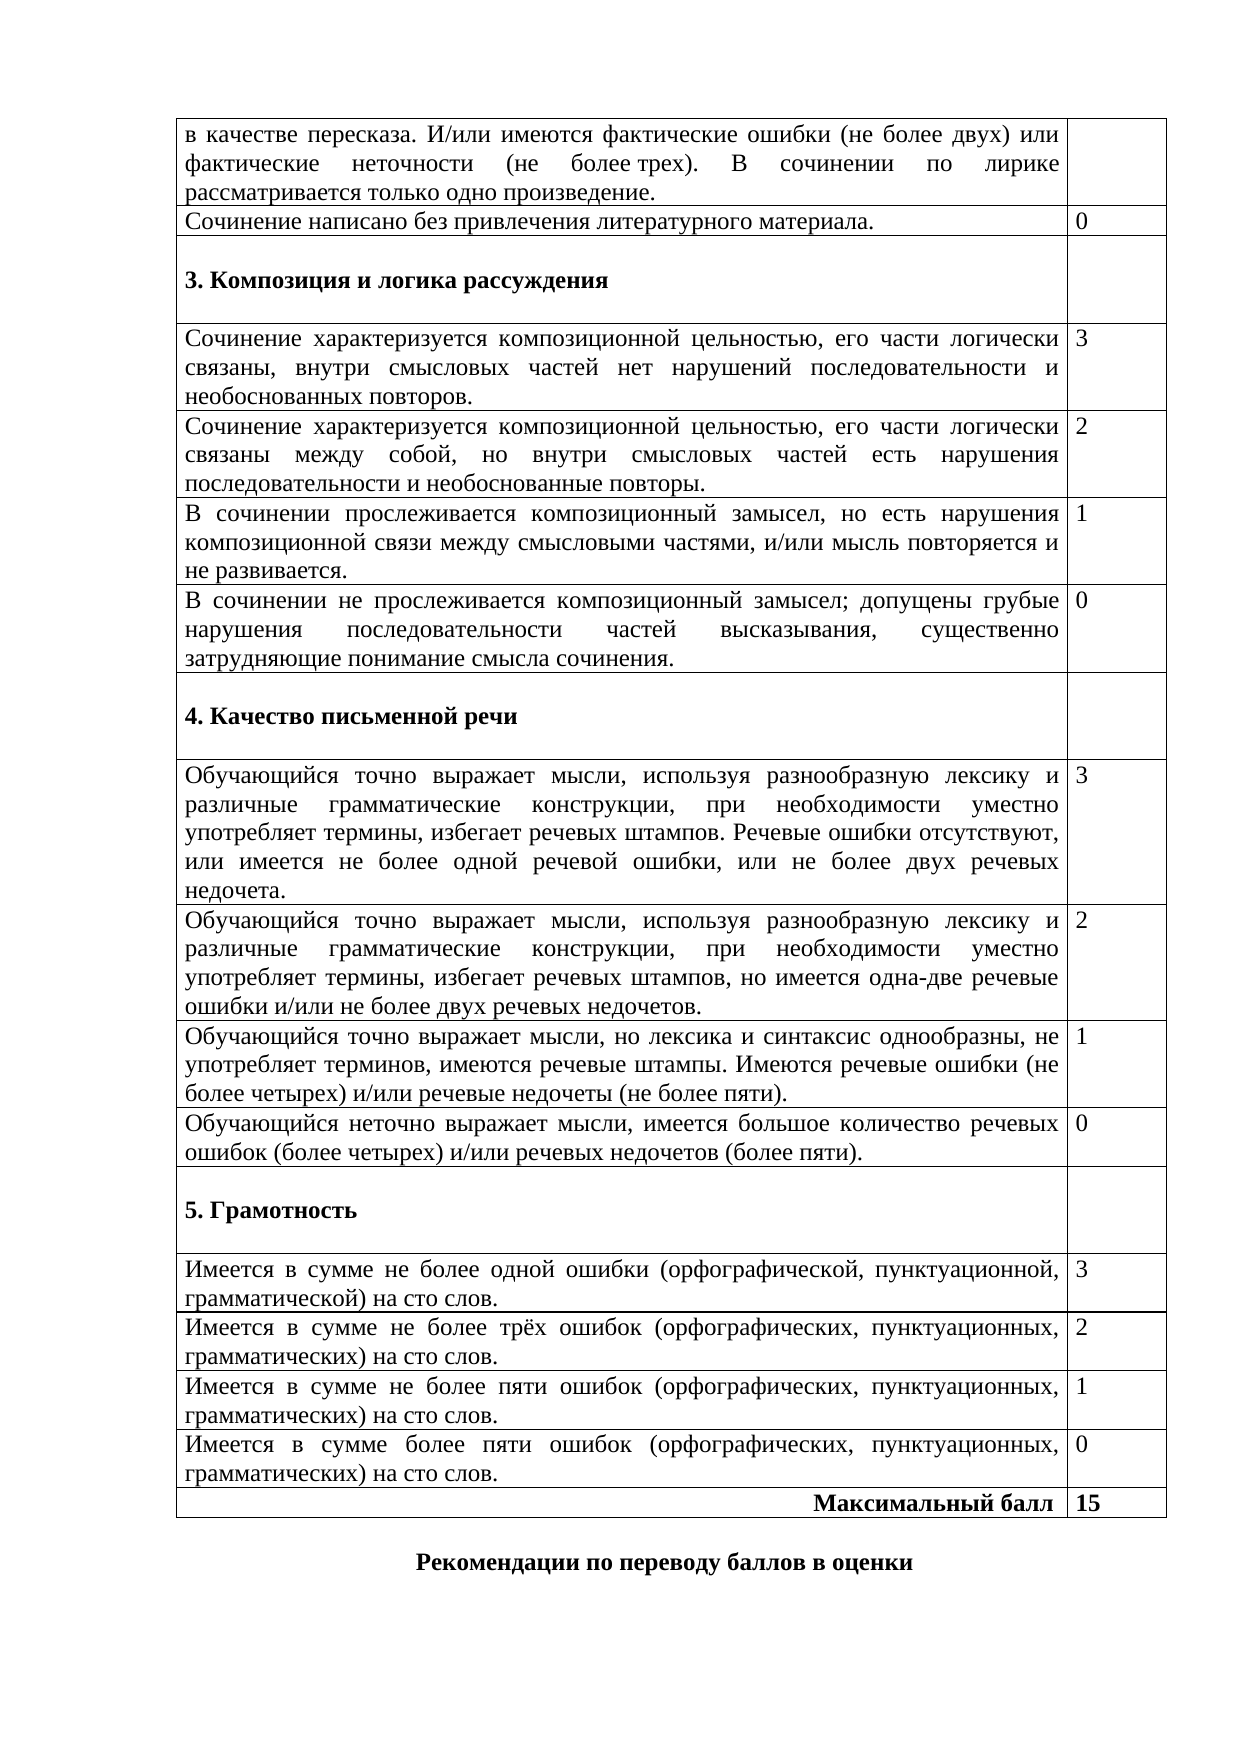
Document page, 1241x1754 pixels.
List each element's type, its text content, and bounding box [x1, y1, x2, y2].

table_cell 15 [1068, 1488, 1166, 1517]
table_cell [1068, 673, 1166, 759]
table_cell 5. Грамотность [177, 1167, 1067, 1253]
table_cell 4. Качество письменной речи [177, 673, 1067, 759]
table_cell 0 [1068, 585, 1166, 672]
table_cell 0 [1068, 206, 1166, 235]
table_cell Сочинение характеризуется композиционной цельностью, его части логически связаны между собой, но внутри смысловых частей есть нарушения последовательности и необоснованные повторы. [177, 411, 1067, 497]
table_cell 3 [1068, 760, 1166, 904]
table_cell Обучающийся точно выражает мысли, используя разнообразную лексику и различные грамматические конструкции, при необходимости уместно употребляет термины, избегает речевых штампов, но имеется одна-две речевые ошибки и/или не более двух речевых недочетов. [177, 905, 1067, 1020]
table_cell 3. Композиция и логика рассуждения [177, 236, 1067, 322]
table_cell 1 [1068, 498, 1166, 584]
table_cell Обучающийся точно выражает мысли, но лексика и синтаксис однообразны, не употребляет терминов, имеются речевые штампы. Имеются речевые ошибки (не более четырех) и/или речевые недочеты (не более пяти). [177, 1021, 1067, 1107]
table_cell В сочинении не прослеживается композиционный замысел; допущены грубые нарушения последовательности частей высказывания, существенно затрудняющие понимание смысла сочинения. [177, 585, 1067, 672]
table_cell 3 [1068, 1254, 1166, 1311]
table_cell 1 [1068, 119, 1166, 205]
table_cell Имеется в сумме не более одной ошибки (орфографической, пунктуационной, грамматической) на сто слов. [177, 1254, 1067, 1311]
table_cell Сочинение написано без привлечения литературного материала. [177, 206, 1067, 235]
table_cell 2 [1068, 1313, 1166, 1370]
table_cell 1 [1068, 1371, 1166, 1428]
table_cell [177, 119, 1067, 205]
table_cell Имеется в сумме не более пяти ошибок (орфографических, пунктуационных, грамматических) на сто слов. [177, 1371, 1067, 1428]
table_cell 3 [1068, 324, 1166, 410]
table_cell В сочинении прослеживается композиционный замысел, но есть нарушения композиционной связи между смысловыми частями, и/или мысль повторяется и не развивается. [177, 498, 1067, 584]
table_cell 1 [1068, 1021, 1166, 1107]
table_cell [1068, 236, 1166, 322]
table_cell Имеется в сумме более пяти ошибок (орфографических, пунктуационных, грамматических) на сто слов. [177, 1430, 1067, 1487]
table_cell 2 [1068, 411, 1166, 497]
table_cell Сочинение характеризуется композиционной цельностью, его части логически связаны, внутри смысловых частей нет нарушений последовательности и необоснованных повторов. [177, 324, 1067, 410]
table_cell 0 [1068, 1108, 1166, 1166]
table_cell Имеется в сумме не более трёх ошибок (орфографических, пунктуационных, грамматических) на сто слов. [177, 1313, 1067, 1370]
table_cell 2 [1068, 905, 1166, 1020]
table_cell Обучающийся точно выражает мысли, используя разнообразную лексику и различные грамматические конструкции, при необходимости уместно употребляет термины, избегает речевых штампов. Речевые ошибки отсутствуют, или имеется не более одной речевой ошибки, или не более двух речевых недочета. [177, 760, 1067, 904]
table_cell 0 [1068, 1430, 1166, 1487]
table_cell Обучающийся неточно выражает мысли, имеется большое количество речевых ошибок (более четырех) и/или речевых недочетов (более пяти). [177, 1108, 1067, 1166]
table_cell [1068, 1167, 1166, 1253]
table_cell Максимальный балл [177, 1488, 1067, 1517]
text Рекомендации по переводу баллов в оценки [177, 1547, 1152, 1575]
